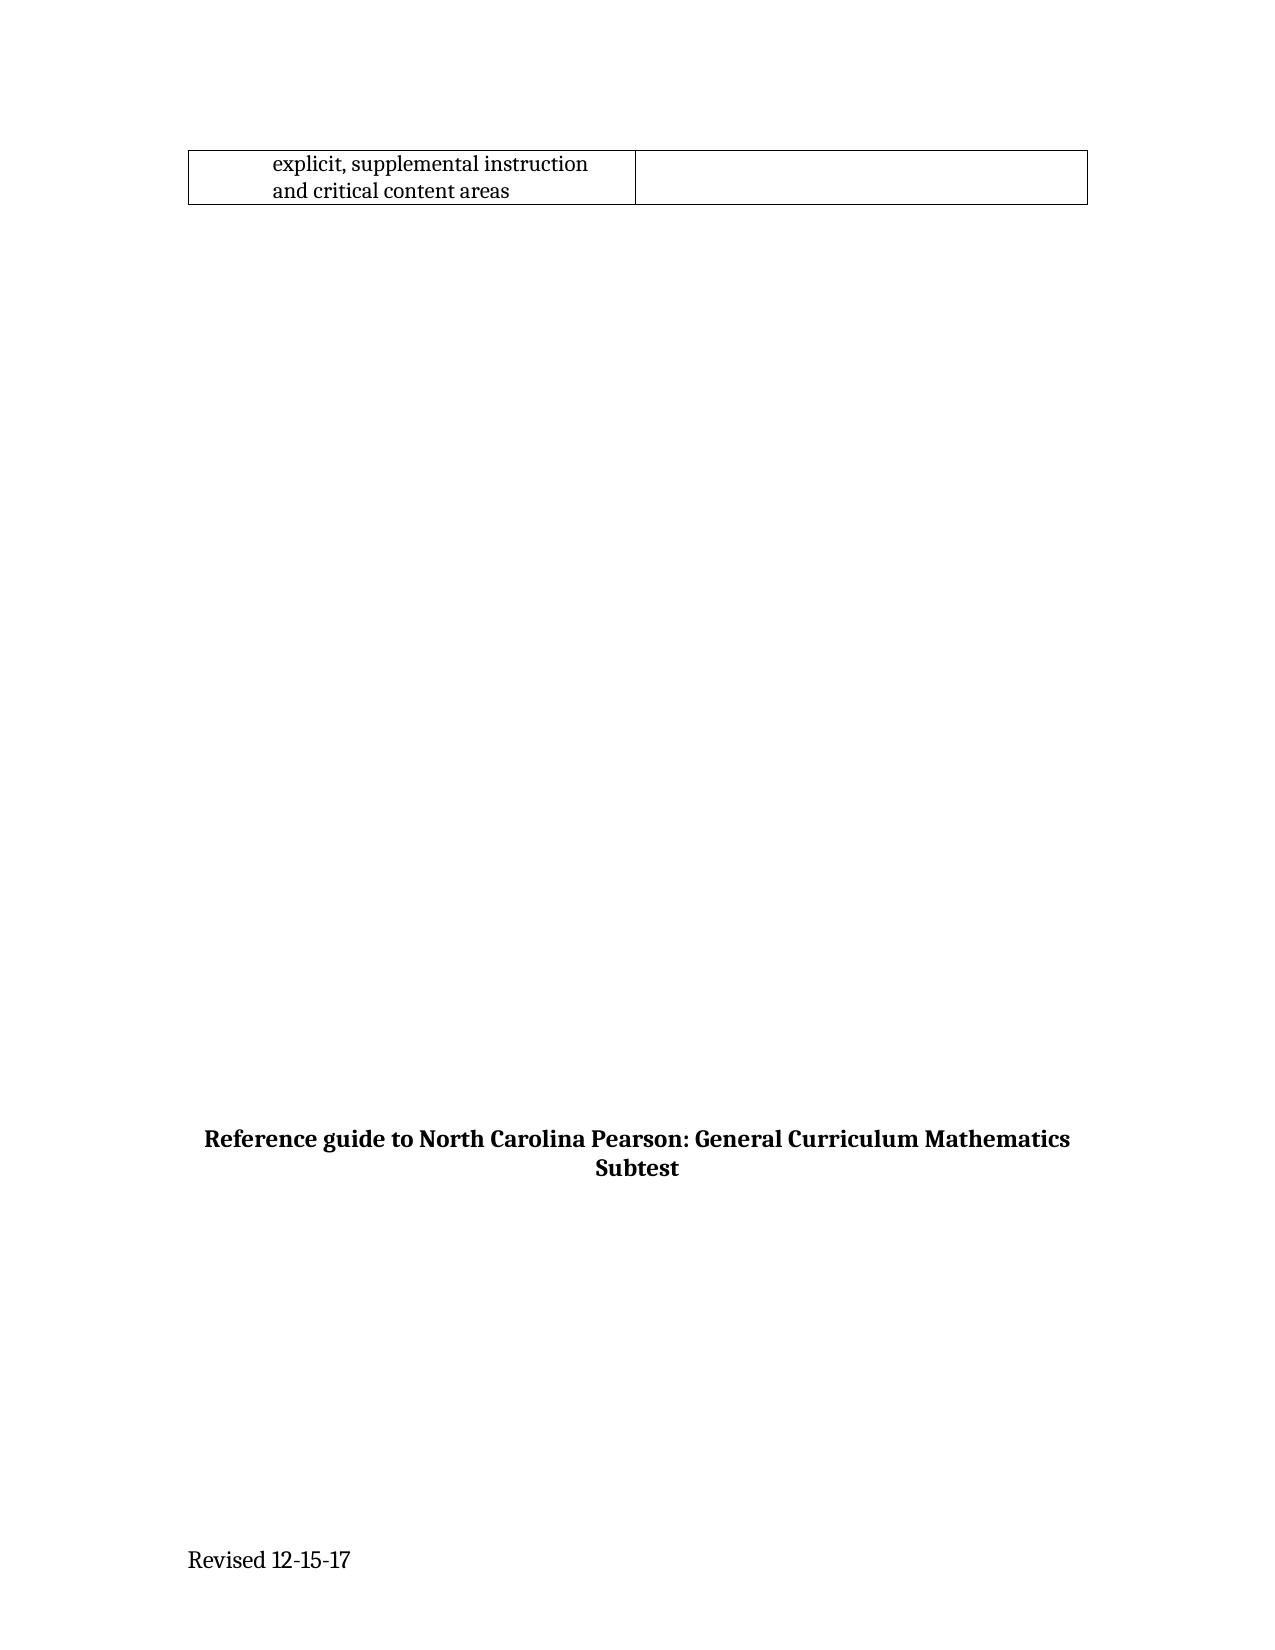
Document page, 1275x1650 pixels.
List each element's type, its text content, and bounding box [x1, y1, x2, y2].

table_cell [189, 151, 635, 204]
text Reference guide to North Carolina Pearson: General Curriculum Mathematics Subtest [187, 1125, 1087, 1182]
table_cell [636, 151, 1087, 204]
